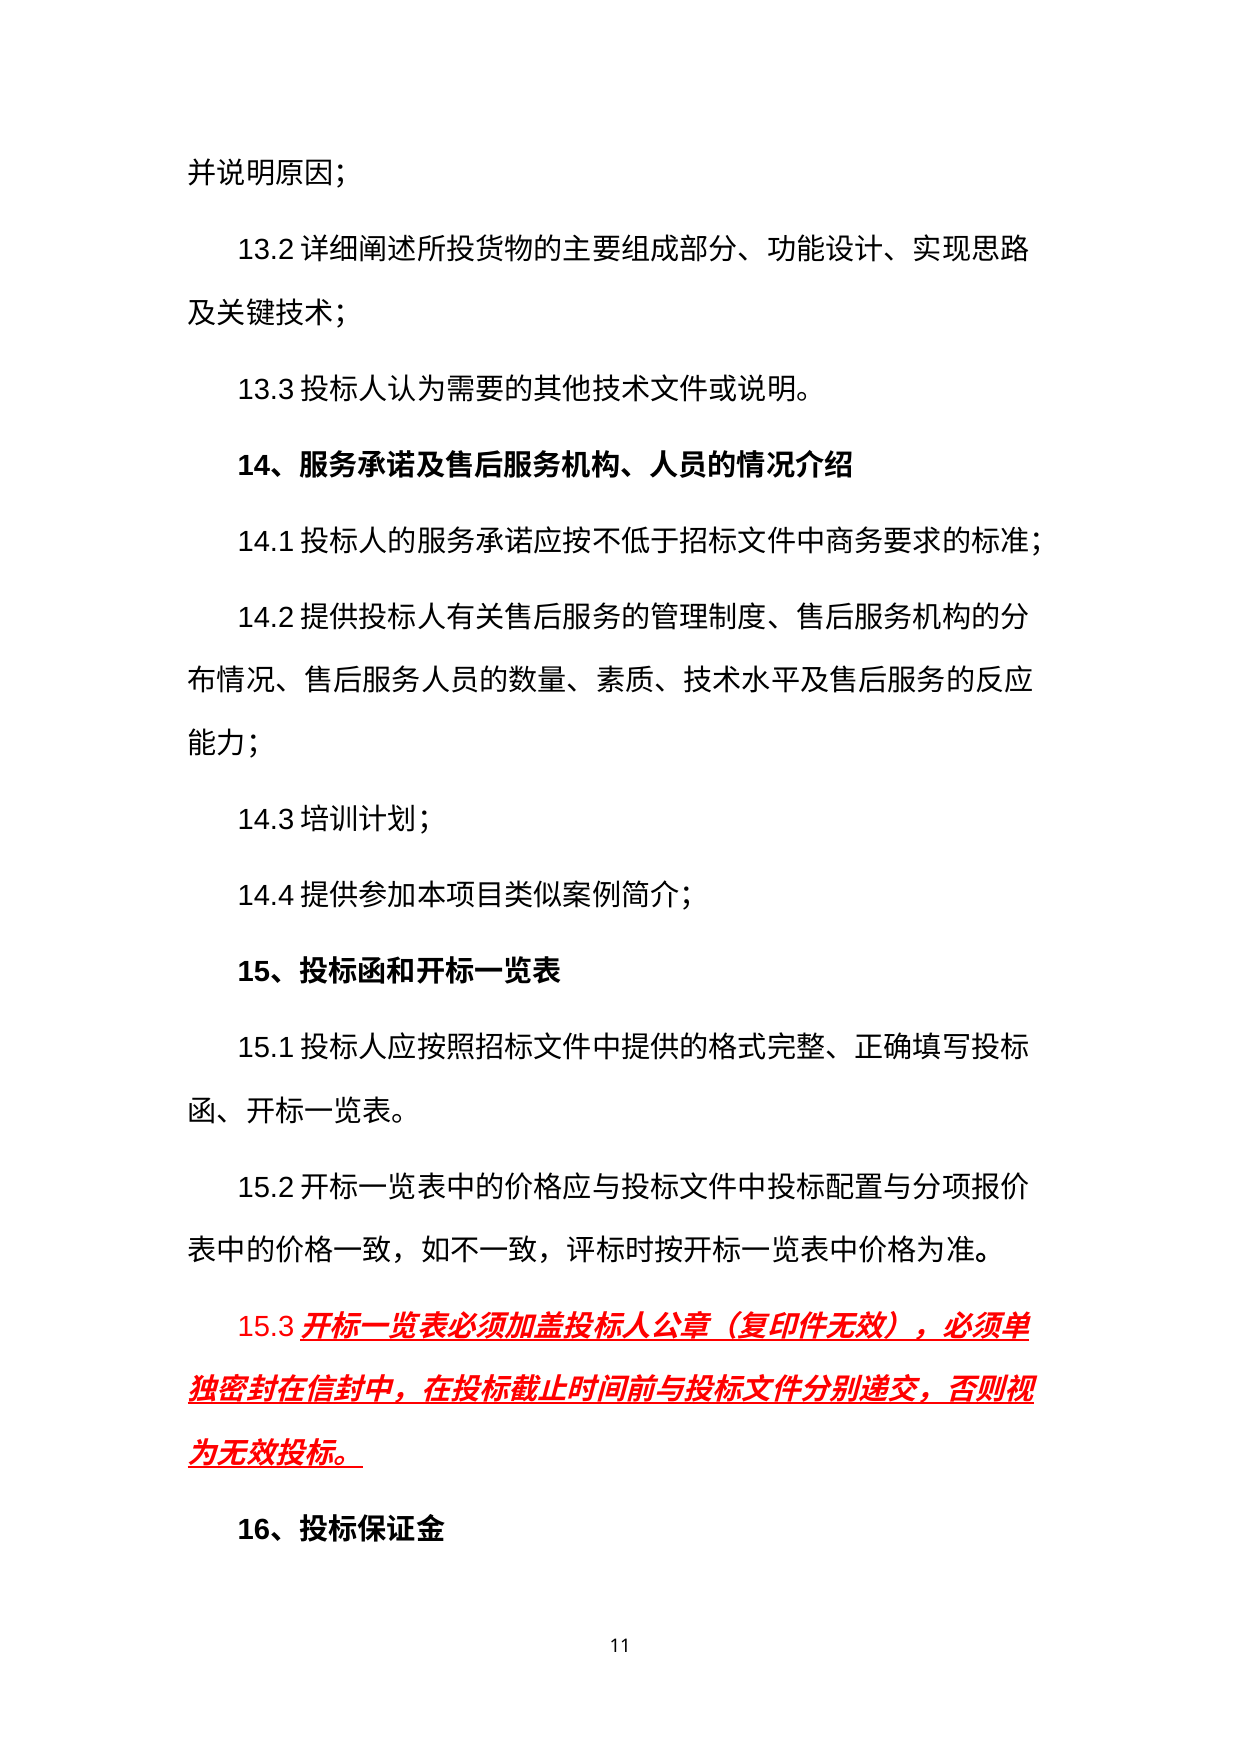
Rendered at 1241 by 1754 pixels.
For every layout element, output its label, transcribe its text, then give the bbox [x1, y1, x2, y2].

text 15.1投标人应按照招标文件中提供的格式完整、正确填写投标函、开标一览表。 [187, 1024, 1053, 1129]
text 14.4提供参加本项目类似案例简介； [187, 872, 1053, 914]
text 14.1投标人的服务承诺应按不低于招标文件中商务要求的标准； [187, 517, 1053, 559]
text 15.2开标一览表中的价格应与投标文件中投标配置与分项报价表中的价格一致，如不一致，评标时按开标一览表中价格为准。 [187, 1163, 1053, 1269]
text 14.3培训计划； [187, 796, 1053, 838]
text 15、投标函和开标一览表 [187, 948, 1053, 990]
text 14、服务承诺及售后服务机构、人员的情况介绍 [187, 441, 1053, 483]
text 14.2提供投标人有关售后服务的管理制度、售后服务机构的分布情况、售后服务人员的数量、素质、技术水平及售后服务的反应能力； [187, 593, 1053, 762]
text 16、投标保证金 [187, 1505, 1053, 1548]
text 13.3投标人认为需要的其他技术文件或说明。 [187, 365, 1053, 408]
text 15.3开标一览表必须加盖投标人公章（复印件无效），必须单独密封在信封中，在投标截止时间前与投标文件分别递交，否则视为无效投标。 [187, 1302, 1053, 1472]
text 13.2详细阐述所投货物的主要组成部分、功能设计、实现思路及关键技术； [187, 226, 1053, 332]
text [187, 150, 1053, 192]
